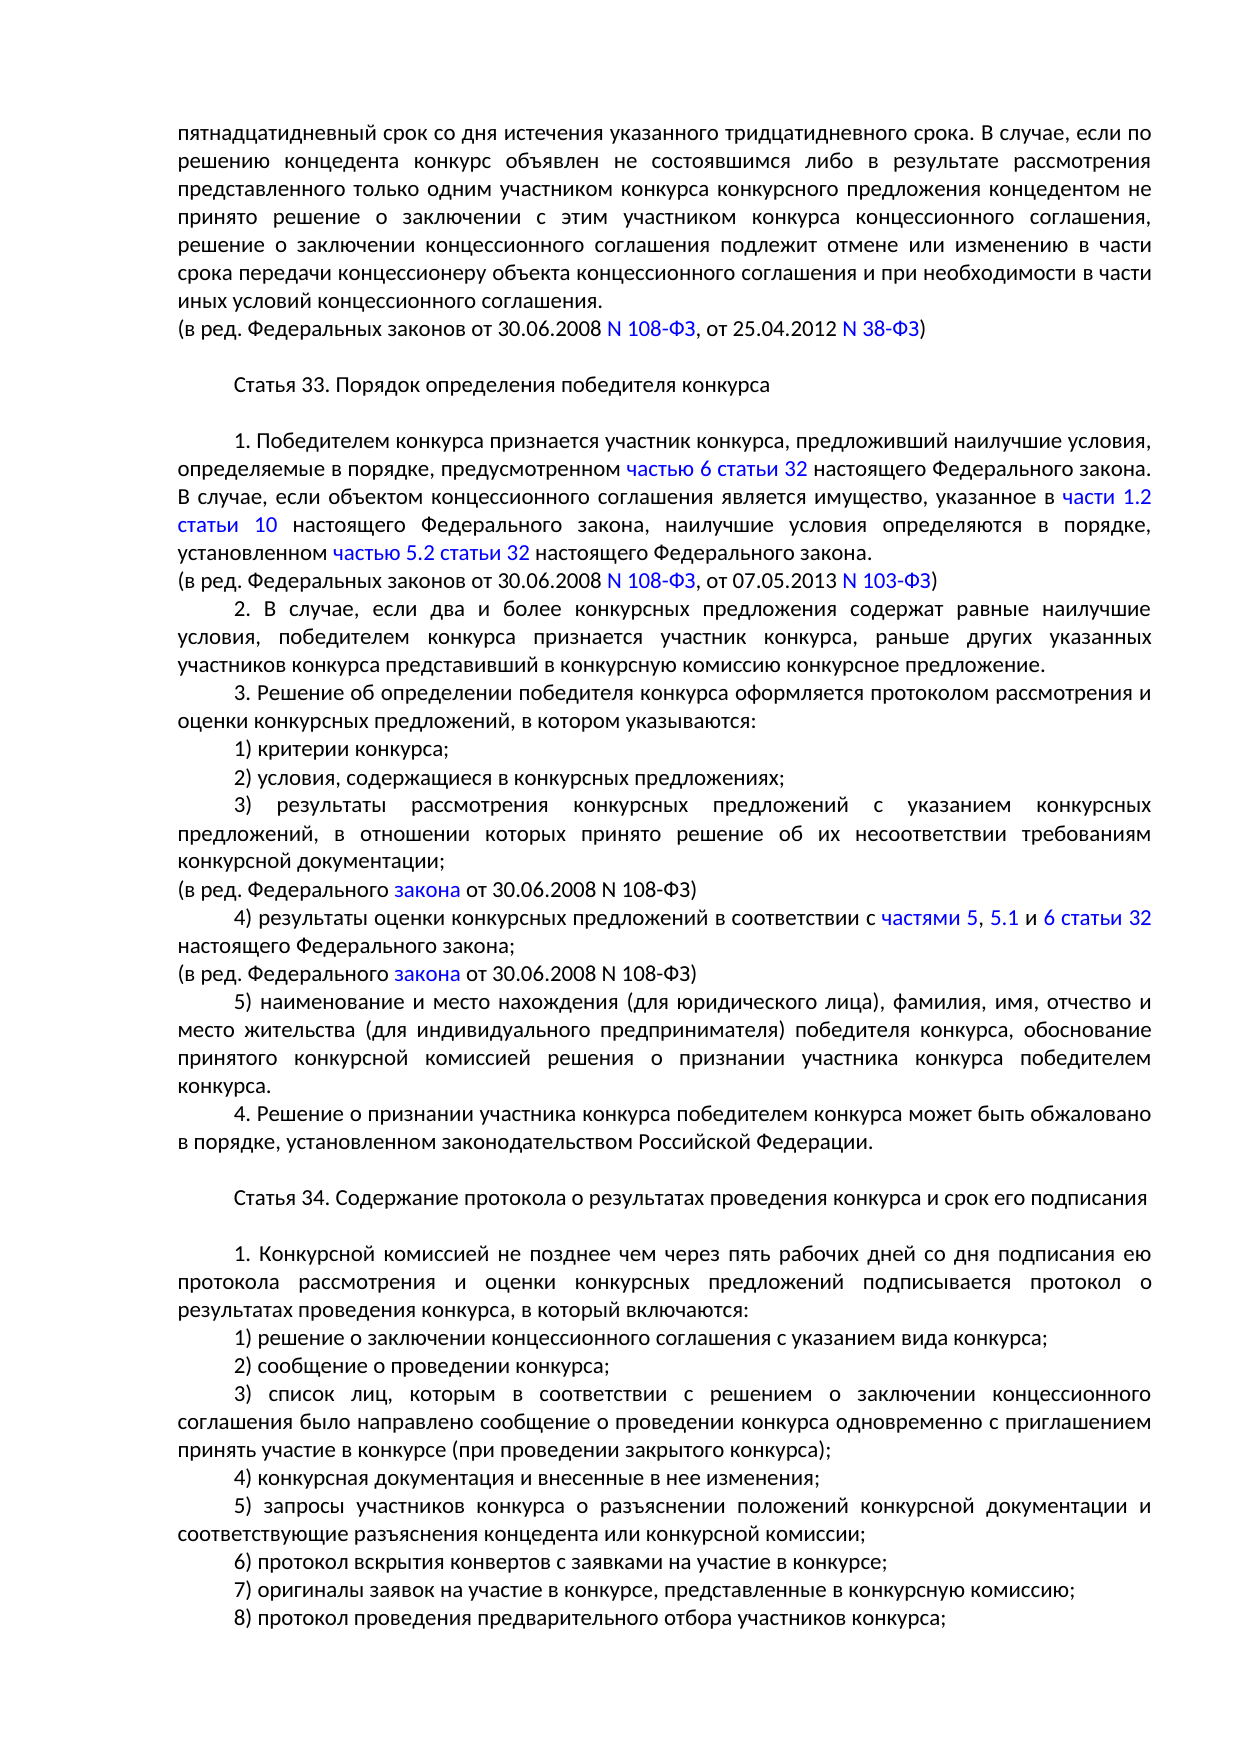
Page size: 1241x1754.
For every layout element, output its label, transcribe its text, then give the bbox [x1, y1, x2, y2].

text 1. Конкурсной комиссией не позднее чем через пять рабочих дней со дня подписания ею протокола рассмотрения и оценки конкурсных предложений подписывается протокол о результатах проведения конкурса, в который включаются: [177, 1239, 1152, 1323]
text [177, 118, 1152, 314]
text (в ред. Федеральных законов от 30.06.2008 N 108-ФЗ, от 25.04.2012 N 38-ФЗ) [177, 314, 1152, 342]
text 7) оригиналы заявок на участие в конкурсе, представленные в конкурсную комиссию; [177, 1575, 1152, 1603]
text 6) протокол вскрытия конвертов с заявками на участие в конкурсе; [177, 1547, 1152, 1575]
text 8) протокол проведения предварительного отбора участников конкурса; [177, 1603, 1152, 1631]
text Статья 33. Порядок определения победителя конкурса [177, 370, 1152, 398]
text 5) запросы участников конкурса о разъяснении положений конкурсной документации и соответствующие разъяснения концедента или конкурсной комиссии; [177, 1491, 1152, 1547]
text Статья 34. Содержание протокола о результатах проведения конкурса и срок его подписания [177, 1183, 1152, 1211]
text 5) наименование и место нахождения (для юридического лица), фамилия, имя, отчество и место жительства (для индивидуального предпринимателя) победителя конкурса, обоснование принятого конкурсной комиссией решения о признании участника конкурса победителем конкурса. [177, 987, 1152, 1099]
text 1) критерии конкурса; [177, 734, 1152, 763]
text 1) решение о заключении концессионного соглашения с указанием вида конкурса; [177, 1323, 1152, 1351]
text (в ред. Федеральных законов от 30.06.2008 N 108-ФЗ, от 07.05.2013 N 103-ФЗ) [177, 566, 1152, 594]
text 4. Решение о признании участника конкурса победителем конкурса может быть обжаловано в порядке, установленном законодательством Российской Федерации. [177, 1099, 1152, 1155]
text 4) конкурсная документация и внесенные в нее изменения; [177, 1463, 1152, 1491]
text 2) сообщение о проведении конкурса; [177, 1351, 1152, 1379]
text 3) список лиц, которым в соответствии с решением о заключении концессионного соглашения было направлено сообщение о проведении конкурса одновременно с приглашением принять участие в конкурсе (при проведении закрытого конкурса); [177, 1379, 1152, 1463]
text (в ред. Федерального закона от 30.06.2008 N 108-ФЗ) [177, 875, 1152, 903]
text 4) результаты оценки конкурсных предложений в соответствии с частями 5, 5.1 и 6 статьи 32 настоящего Федерального закона; [177, 903, 1152, 959]
text 3. Решение об определении победителя конкурса оформляется протоколом рассмотрения и оценки конкурсных предложений, в котором указываются: [177, 678, 1152, 734]
text 2) условия, содержащиеся в конкурсных предложениях; [177, 763, 1152, 791]
text 3) результаты рассмотрения конкурсных предложений с указанием конкурсных предложений, в отношении которых принято решение об их несоответствии требованиям конкурсной документации; [177, 791, 1152, 875]
text 1. Победителем конкурса признается участник конкурса, предложивший наилучшие условия, определяемые в порядке, предусмотренном частью 6 статьи 32 настоящего Федерального закона. В случае, если объектом концессионного соглашения является имущество, указанное в части 1.2 статьи 10 настоящего Федерального закона, наилучшие условия определяются в порядке, установленном частью 5.2 статьи 32 настоящего Федерального закона. [177, 426, 1152, 566]
text (в ред. Федерального закона от 30.06.2008 N 108-ФЗ) [177, 959, 1152, 987]
text 2. В случае, если два и более конкурсных предложения содержат равные наилучшие условия, победителем конкурса признается участник конкурса, раньше других указанных участников конкурса представивший в конкурсную комиссию конкурсное предложение. [177, 594, 1152, 678]
